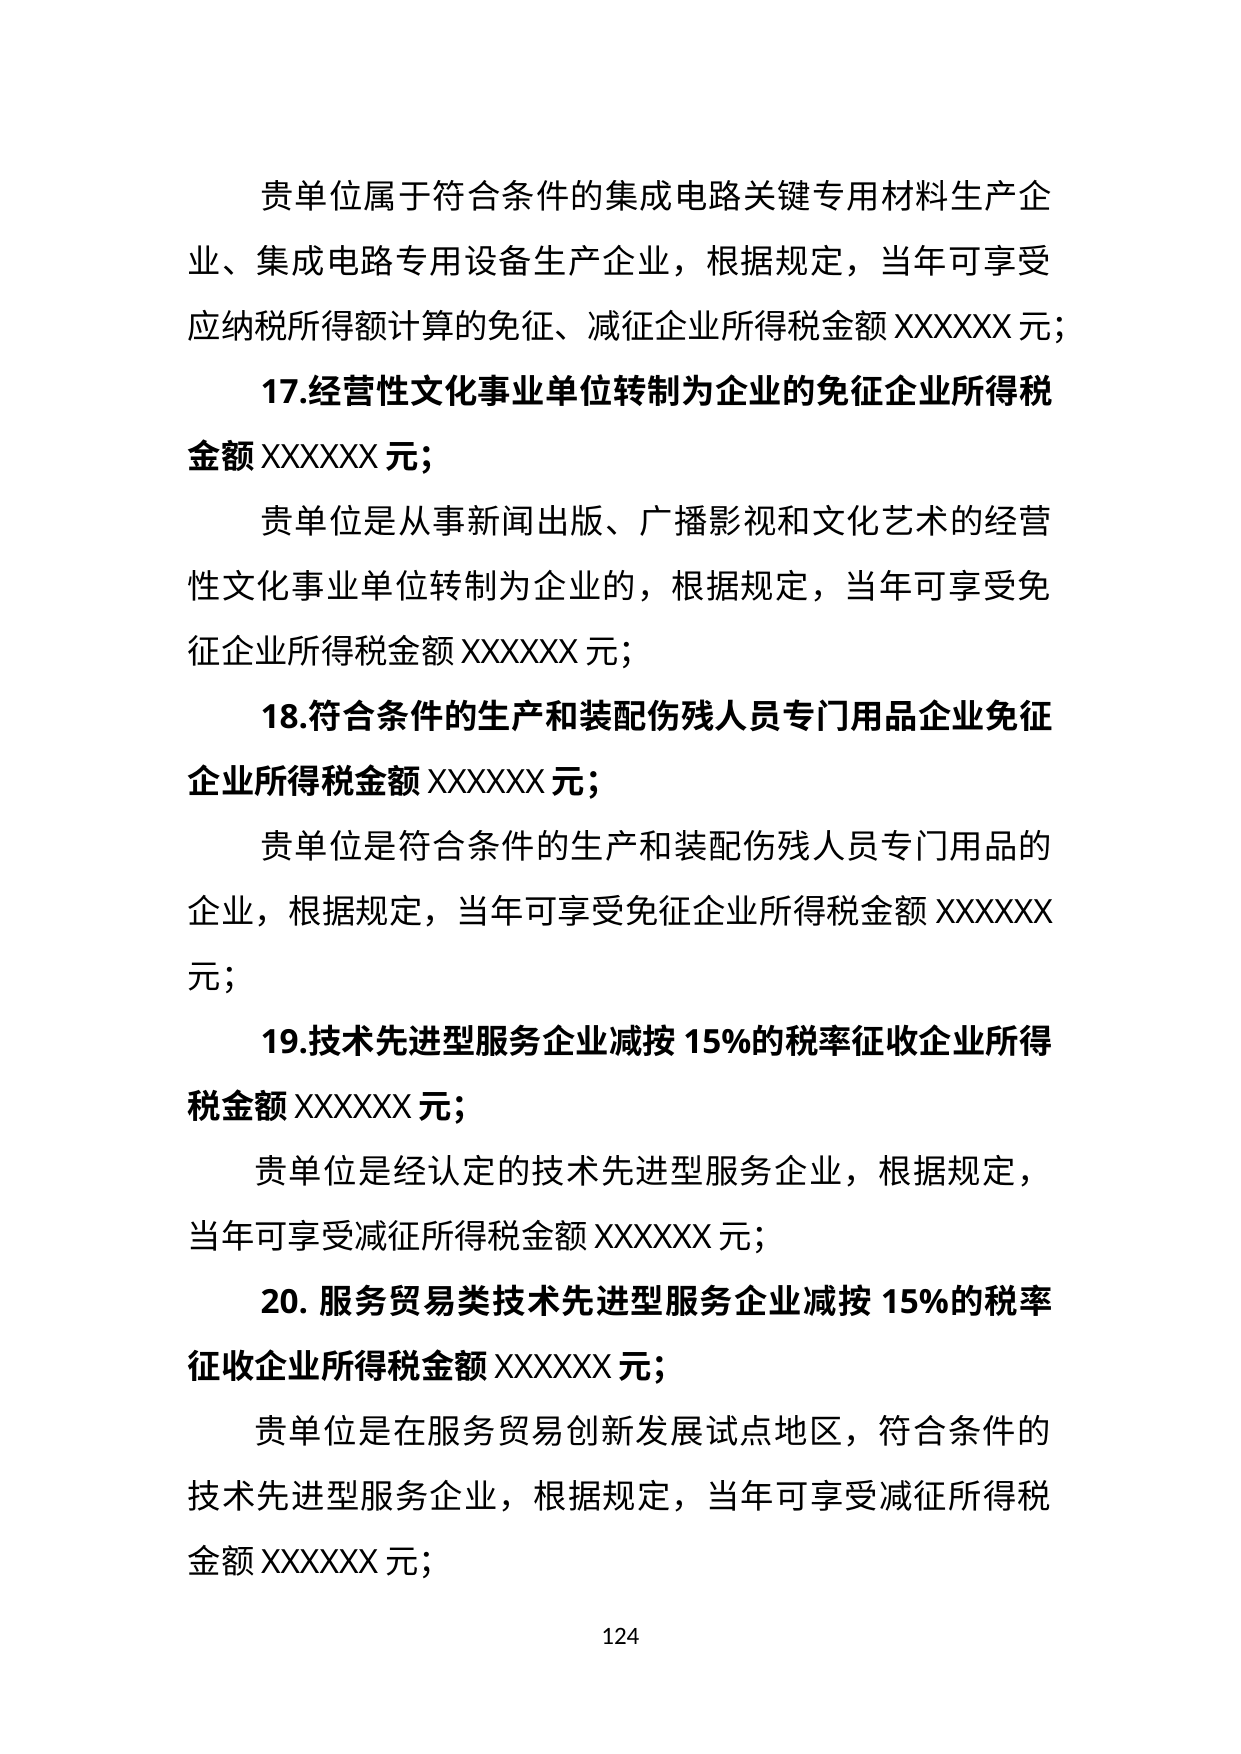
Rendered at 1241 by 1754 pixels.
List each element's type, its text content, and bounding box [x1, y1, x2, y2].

text 贵单位是从事新闻出版、广播影视和文化艺术的经营性文化事业单位转制为企业的，根据规定，当年可享受免征企业所得税金额XXXXXX元； [187, 487, 1053, 682]
text 17.经营性文化事业单位转制为企业的免征企业所得税金额XXXXXX元； [187, 357, 1053, 487]
text 贵单位是符合条件的生产和装配伤残人员专门用品的企业，根据规定，当年可享受免征企业所得税金额XXXXXX元； [187, 812, 1053, 1007]
text 贵单位属于符合条件的集成电路关键专用材料生产企业、集成电路专用设备生产企业，根据规定，当年可享受应纳税所得额计算的免征、减征企业所得税金额XXXXXX元； [187, 162, 1053, 357]
text 贵单位是在服务贸易创新发展试点地区，符合条件的技术先进型服务企业，根据规定，当年可享受减征所得税金额XXXXXX元； [187, 1397, 1053, 1592]
text 贵单位是经认定的技术先进型服务企业，根据规定，当年可享受减征所得税金额XXXXXX元； [187, 1137, 1053, 1267]
text 18.符合条件的生产和装配伤残人员专门用品企业免征企业所得税金额XXXXXX元； [187, 682, 1053, 812]
text 20. 服务贸易类技术先进型服务企业减按15%的税率征收企业所得税金额XXXXXX元； [187, 1267, 1053, 1397]
text 19.技术先进型服务企业减按15%的税率征收企业所得税金额XXXXXX元； [187, 1007, 1053, 1137]
